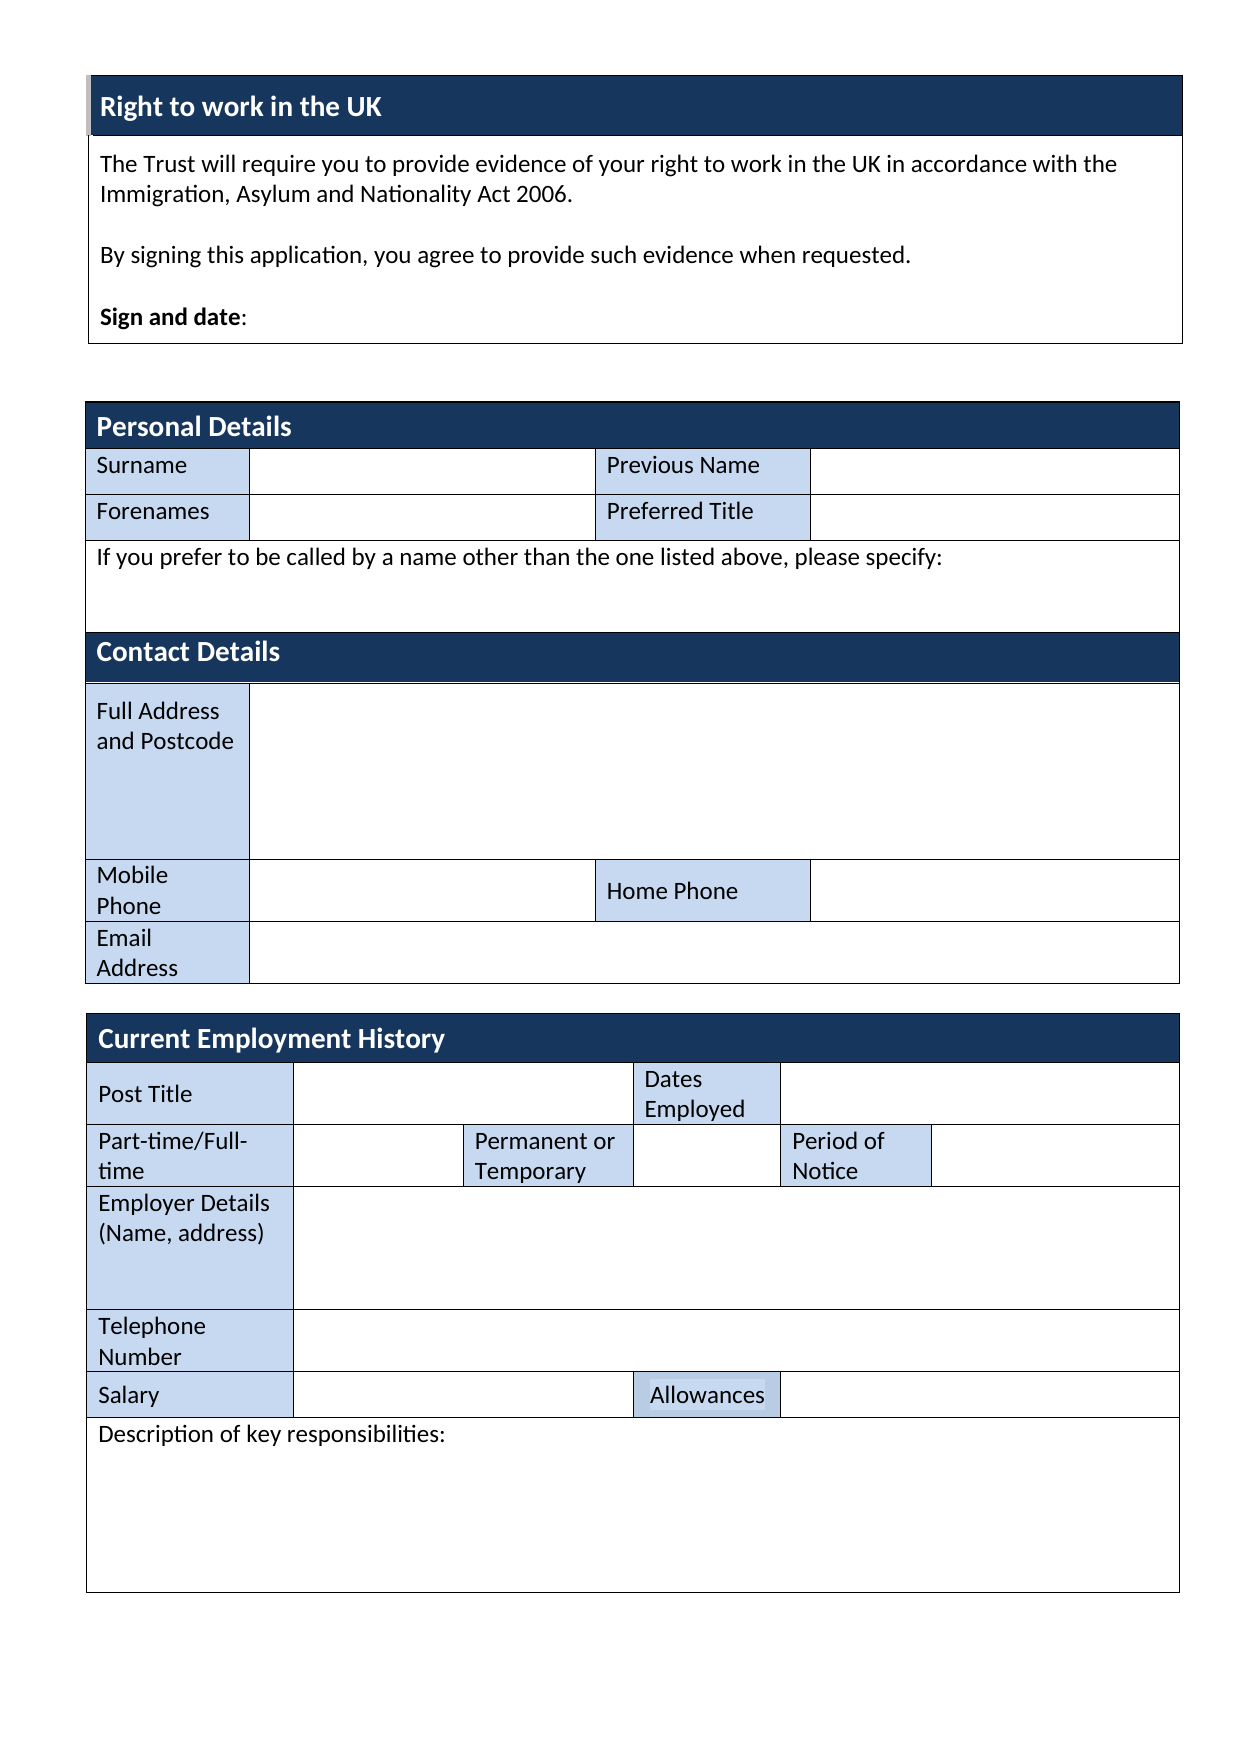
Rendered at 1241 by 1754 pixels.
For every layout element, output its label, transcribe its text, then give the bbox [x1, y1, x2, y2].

table_cell Forenames [86, 495, 249, 540]
table_cell Period of Notice [781, 1125, 931, 1186]
table_cell Home Phone [596, 860, 810, 921]
table_cell [294, 1187, 1179, 1309]
table_cell [811, 860, 1179, 921]
table_cell [294, 1063, 633, 1124]
table_cell Email Address [86, 922, 249, 983]
table_cell [811, 449, 1179, 494]
table_header Current Employment History [87, 1014, 1179, 1062]
table_cell Previous Name [596, 449, 810, 494]
table_cell [811, 495, 1179, 540]
table_cell Surname [86, 449, 249, 494]
table_header Right to work in the UK [91, 76, 1182, 135]
table_cell Employer Details (Name, address) [87, 1187, 293, 1309]
table_cell [634, 1125, 780, 1186]
table_cell Telephone Number [87, 1310, 293, 1371]
table_cell [781, 1372, 1179, 1417]
table_cell Preferred Title [596, 495, 810, 540]
table_cell Contact Details [86, 633, 1179, 682]
table_cell Allowances [634, 1372, 780, 1417]
table_cell [250, 684, 1179, 859]
table_cell [294, 1310, 1179, 1371]
table_cell Post Title [87, 1063, 293, 1124]
table_cell If you prefer to be called by a name other than the one listed above, please specify: [86, 541, 1179, 632]
table_cell [250, 922, 1179, 983]
table_cell [250, 860, 595, 921]
table_header Personal Details [86, 403, 1179, 448]
table_cell [294, 1372, 633, 1417]
table_cell Permanent or Temporary [464, 1125, 633, 1186]
table_cell Full Address and Postcode [86, 684, 249, 859]
table_cell [250, 449, 595, 494]
table_cell [250, 495, 595, 540]
table_cell Mobile Phone [86, 860, 249, 921]
table_cell [781, 1063, 1179, 1124]
table_cell The Trust will require you to provide evidence of your right to work in the UK in accordance with the Immigration, Asylum and Nationality Act 2006. By signing this application, you agree to provide such evidence when requested. Sign and date: [89, 135, 1182, 343]
table_cell [932, 1125, 1179, 1186]
table_cell [294, 1125, 463, 1186]
table_cell Dates Employed [634, 1063, 780, 1124]
table_cell Salary [87, 1372, 293, 1417]
table_cell Part-time/Full-time [87, 1125, 293, 1186]
table_cell Description of key responsibilities: [87, 1418, 1179, 1592]
